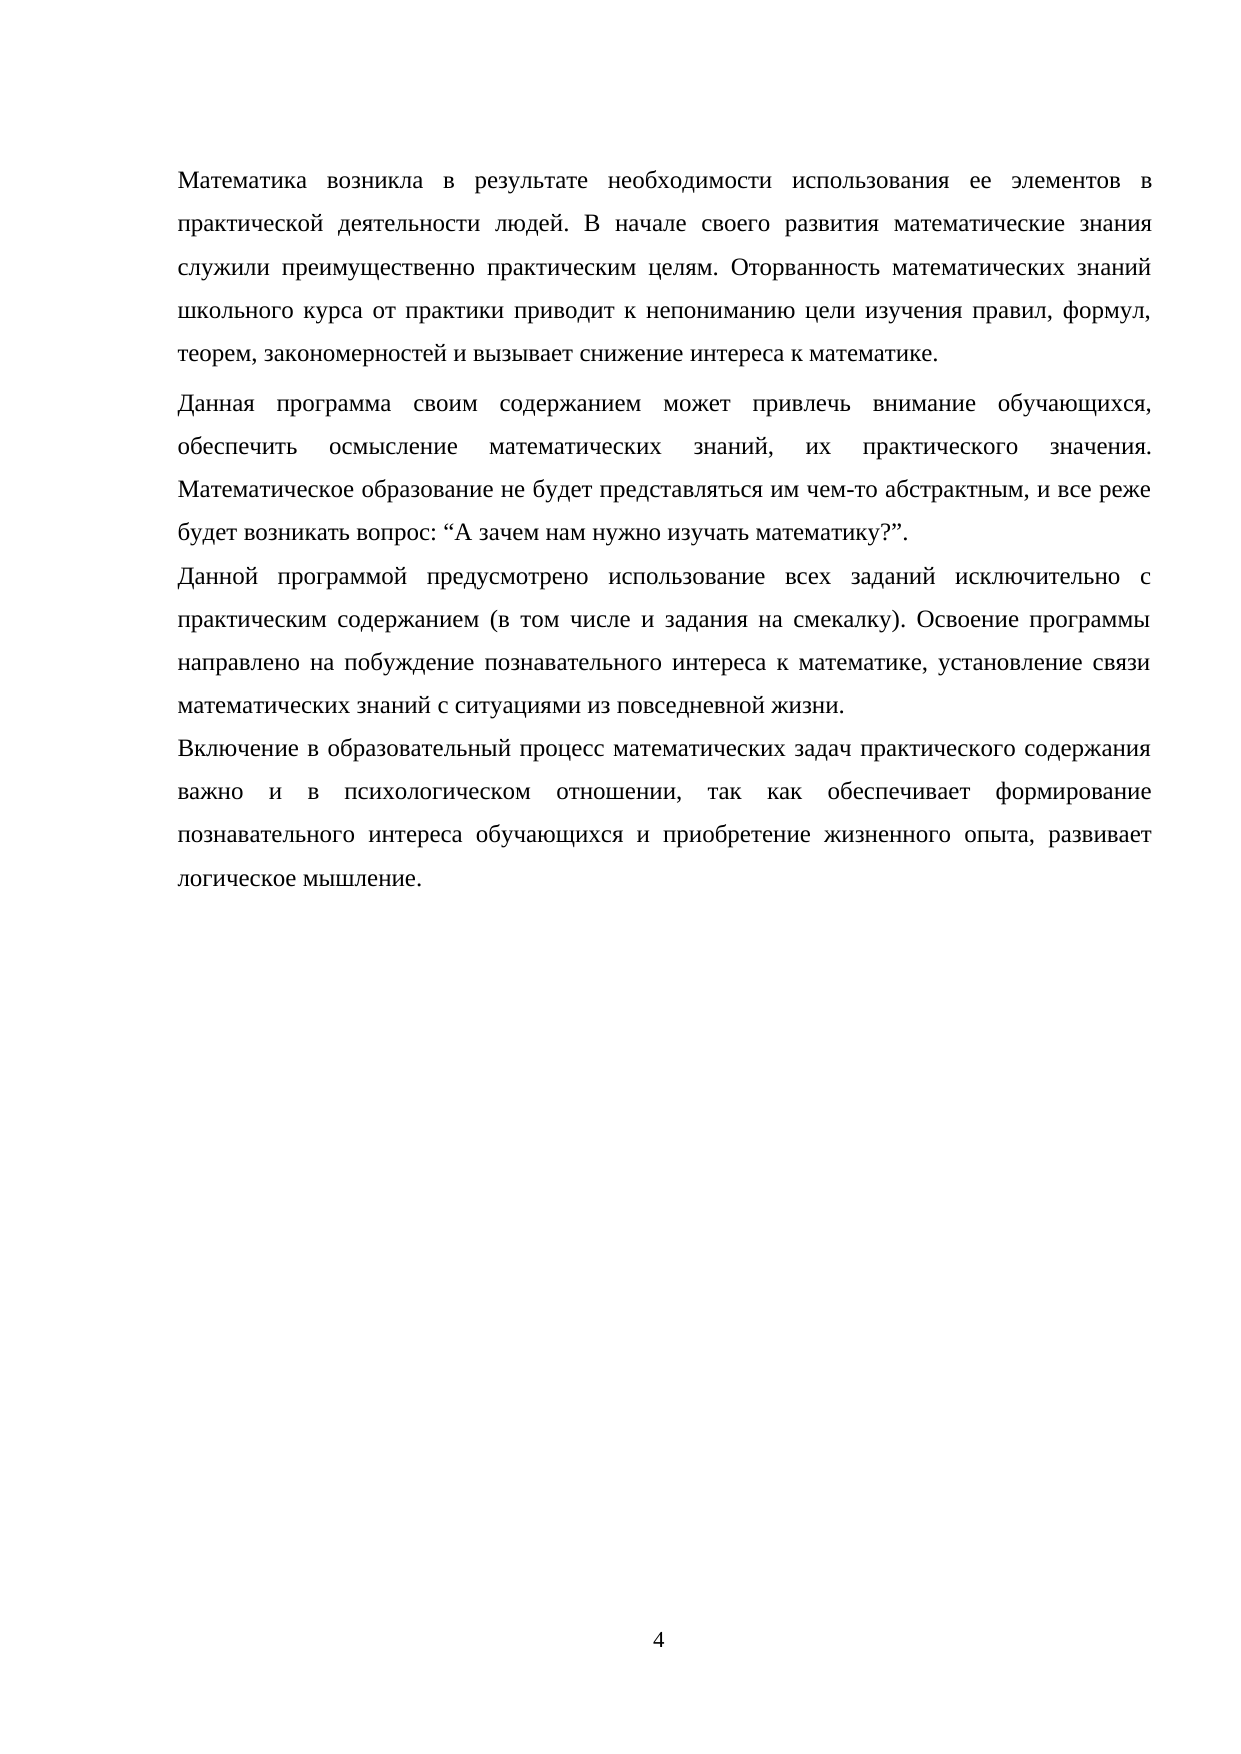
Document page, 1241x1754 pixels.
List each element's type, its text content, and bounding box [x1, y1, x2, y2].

text Математика возникла в результате необходимости использования ее элементов в практической деятельности людей. В начале своего развития математические знания служили преимущественно практическим целям. Оторванность математических знаний школьного курса от практики приводит к непониманию цели изучения правил, формул, теорем, закономерностей и вызывает снижение интереса к математике. [177, 165, 1152, 367]
text Данной программой предусмотрено использование всех заданий исключительно с практическим содержанием (в том числе и задания на смекалку). Освоение программы направлено на побуждение познавательного интереса к математике, установление связи математических знаний с ситуациями из повседневной жизни. [177, 561, 1151, 719]
text Включение в образовательный процесс математических задач практического содержания важно и в психологическом отношении, так как обеспечивает формирование познавательного интереса обучающихся и приобретение жизненного опыта, развивает логическое мышление. [177, 733, 1152, 891]
text Данная программа своим содержанием может привлечь внимание обучающихся, обеспечить осмысление математических знаний, их практического значения. Математическое образование не будет представляться им чем-то абстрактным, и все реже будет возникать вопрос: “А зачем нам нужно изучать математику?”. [177, 388, 1152, 546]
